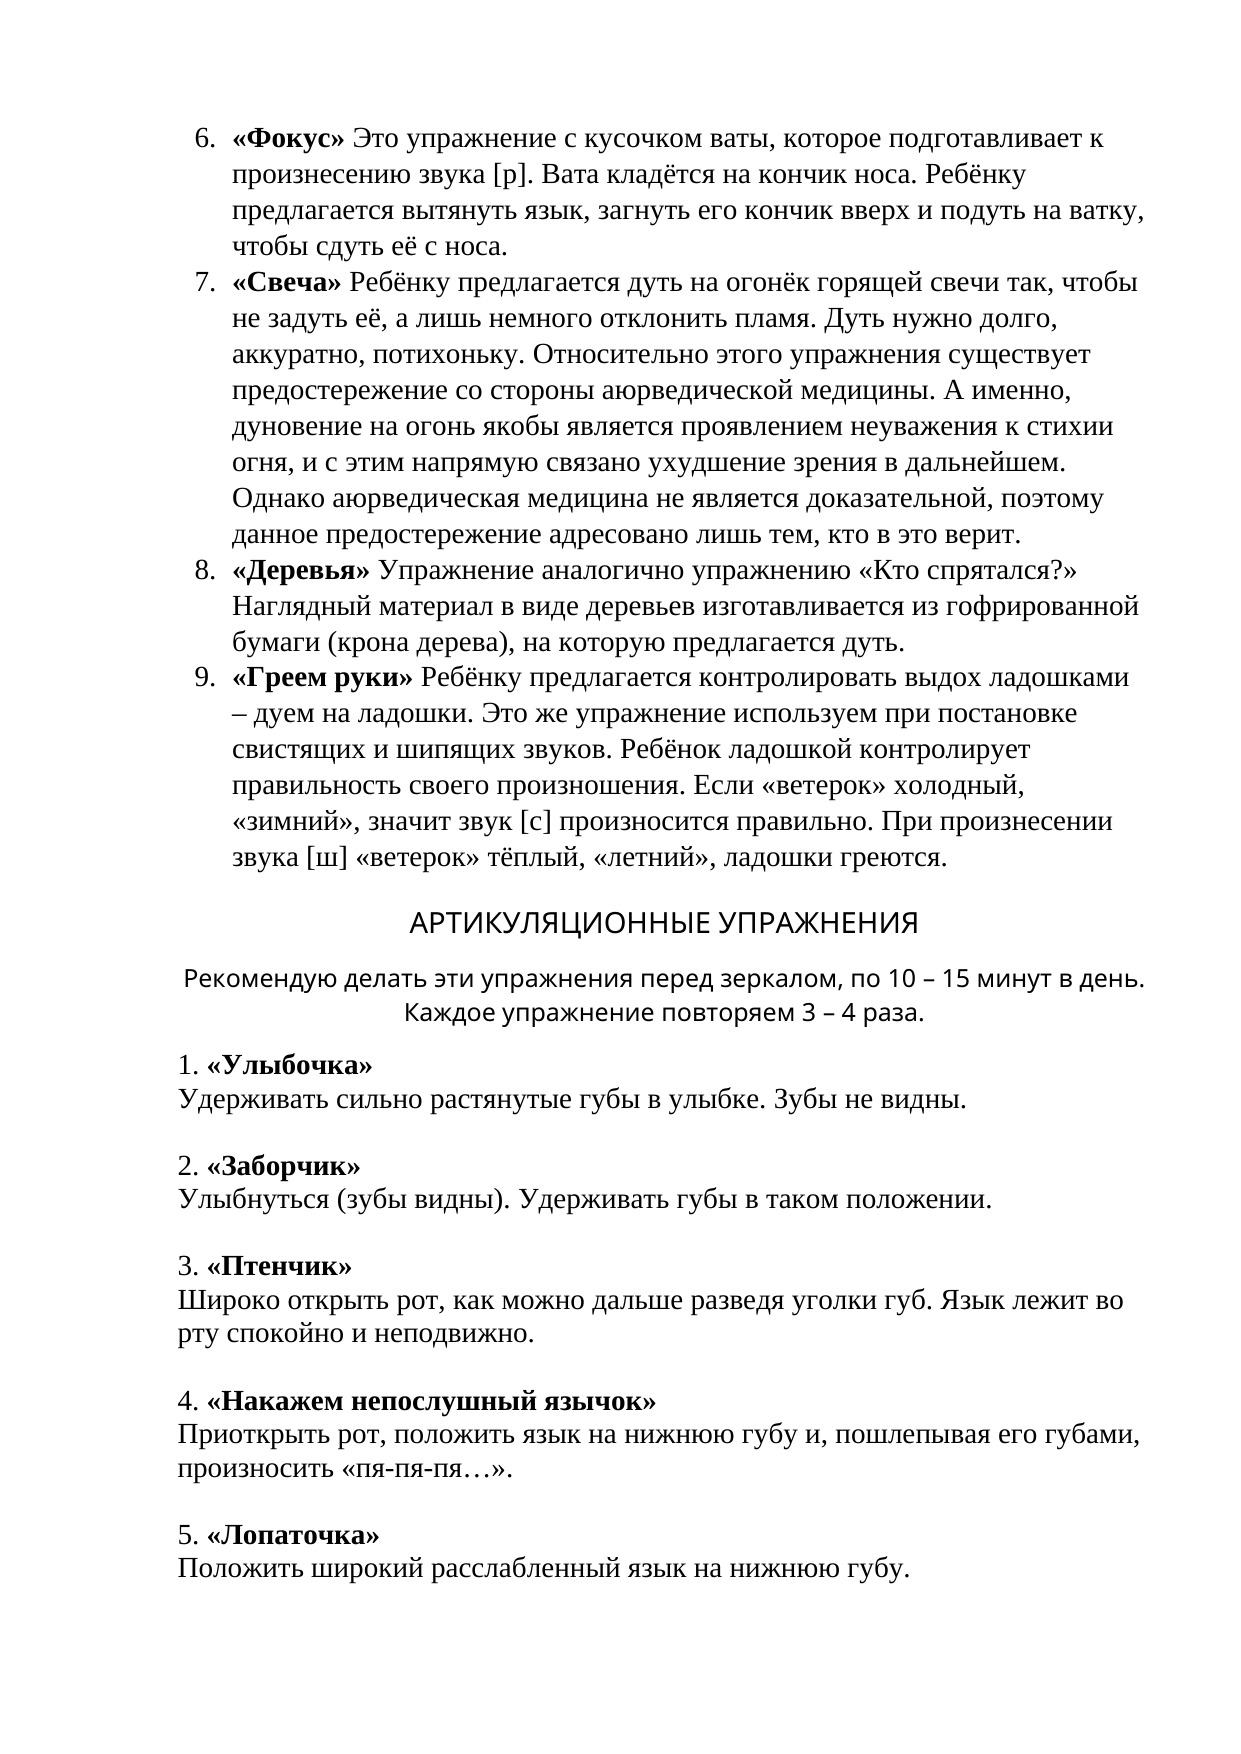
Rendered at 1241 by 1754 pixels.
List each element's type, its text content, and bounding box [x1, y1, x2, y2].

text Положить широкий расслабленный язык на нижнюю губу. [177, 1550, 1152, 1584]
text Приоткрыть рот, положить язык на нижнюю губу и, пошлепывая его губами, произносить «пя-пя-пя…». [177, 1416, 1152, 1483]
list «Фокус» Это упражнение с кусочком ваты, которое подготавливает к произнесению звука [р]. Вата кладётся на кончик носа. Ребёнку предлагается вытянуть язык, загнуть его кончик вверх и подуть на ватку, чтобы сдуть её с носа. [194, 118, 1152, 262]
text 1. «Улыбочка» [177, 1047, 1152, 1081]
text 5. «Лопаточка» [177, 1517, 1152, 1550]
text Рекомендую делать эти упражнения перед зеркалом, по 10 – 15 минут в день. Каждое упражнение повторяем 3 – 4 раза. [177, 960, 1152, 1028]
list «Деревья» Упражнение аналогично упражнению «Кто спрятался?» Наглядный материал в виде деревьев изготавливается из гофрированной бумаги (крона дерева), на которую предлагается дуть. [194, 549, 1152, 657]
list «Свеча» Ребёнку предлагается дуть на огонёк горящей свечи так, чтобы не задуть её, а лишь немного отклонить пламя. Дуть нужно долго, аккуратно, потихоньку. Относительно этого упражнения существует предостережение со стороны аюрведической медицины. А именно, дуновение на огонь якобы является проявлением неуважения к стихии огня, и с этим напрямую связано ухудшение зрения в дальнейшем. Однако аюрведическая медицина не является доказательной, поэтому данное предостережение адресовано лишь тем, кто в это верит. [194, 262, 1152, 549]
list «Греем руки» Ребёнку предлагается контролировать выдох ладошками – дуем на ладошки. Это же упражнение используем при постановке свистящих и шипящих звуков. Ребёнок ладошкой контролирует правильность своего произношения. Если «ветерок» холодный, «зимний», значит звук [с] произносится правильно. При произнесении звука [ш] «ветерок» тёплый, «летний», ладошки греются. [194, 657, 1152, 873]
text АРТИКУЛЯЦИОННЫЕ УПРАЖНЕНИЯ [177, 902, 1152, 942]
text 4. «Накажем непослушный язычок» [177, 1383, 1152, 1416]
text 2. «Заборчик» [177, 1148, 1152, 1181]
text 3. «Птенчик» [177, 1248, 1152, 1282]
text Широко открыть рот, как можно дальше разведя уголки губ. Язык лежит во рту спокойно и неподвижно. [177, 1282, 1152, 1349]
text Улыбнуться (зубы видны). Удерживать губы в таком положении. [177, 1181, 1152, 1215]
text Удерживать сильно растянутые губы в улыбке. Зубы не видны. [177, 1081, 1152, 1114]
